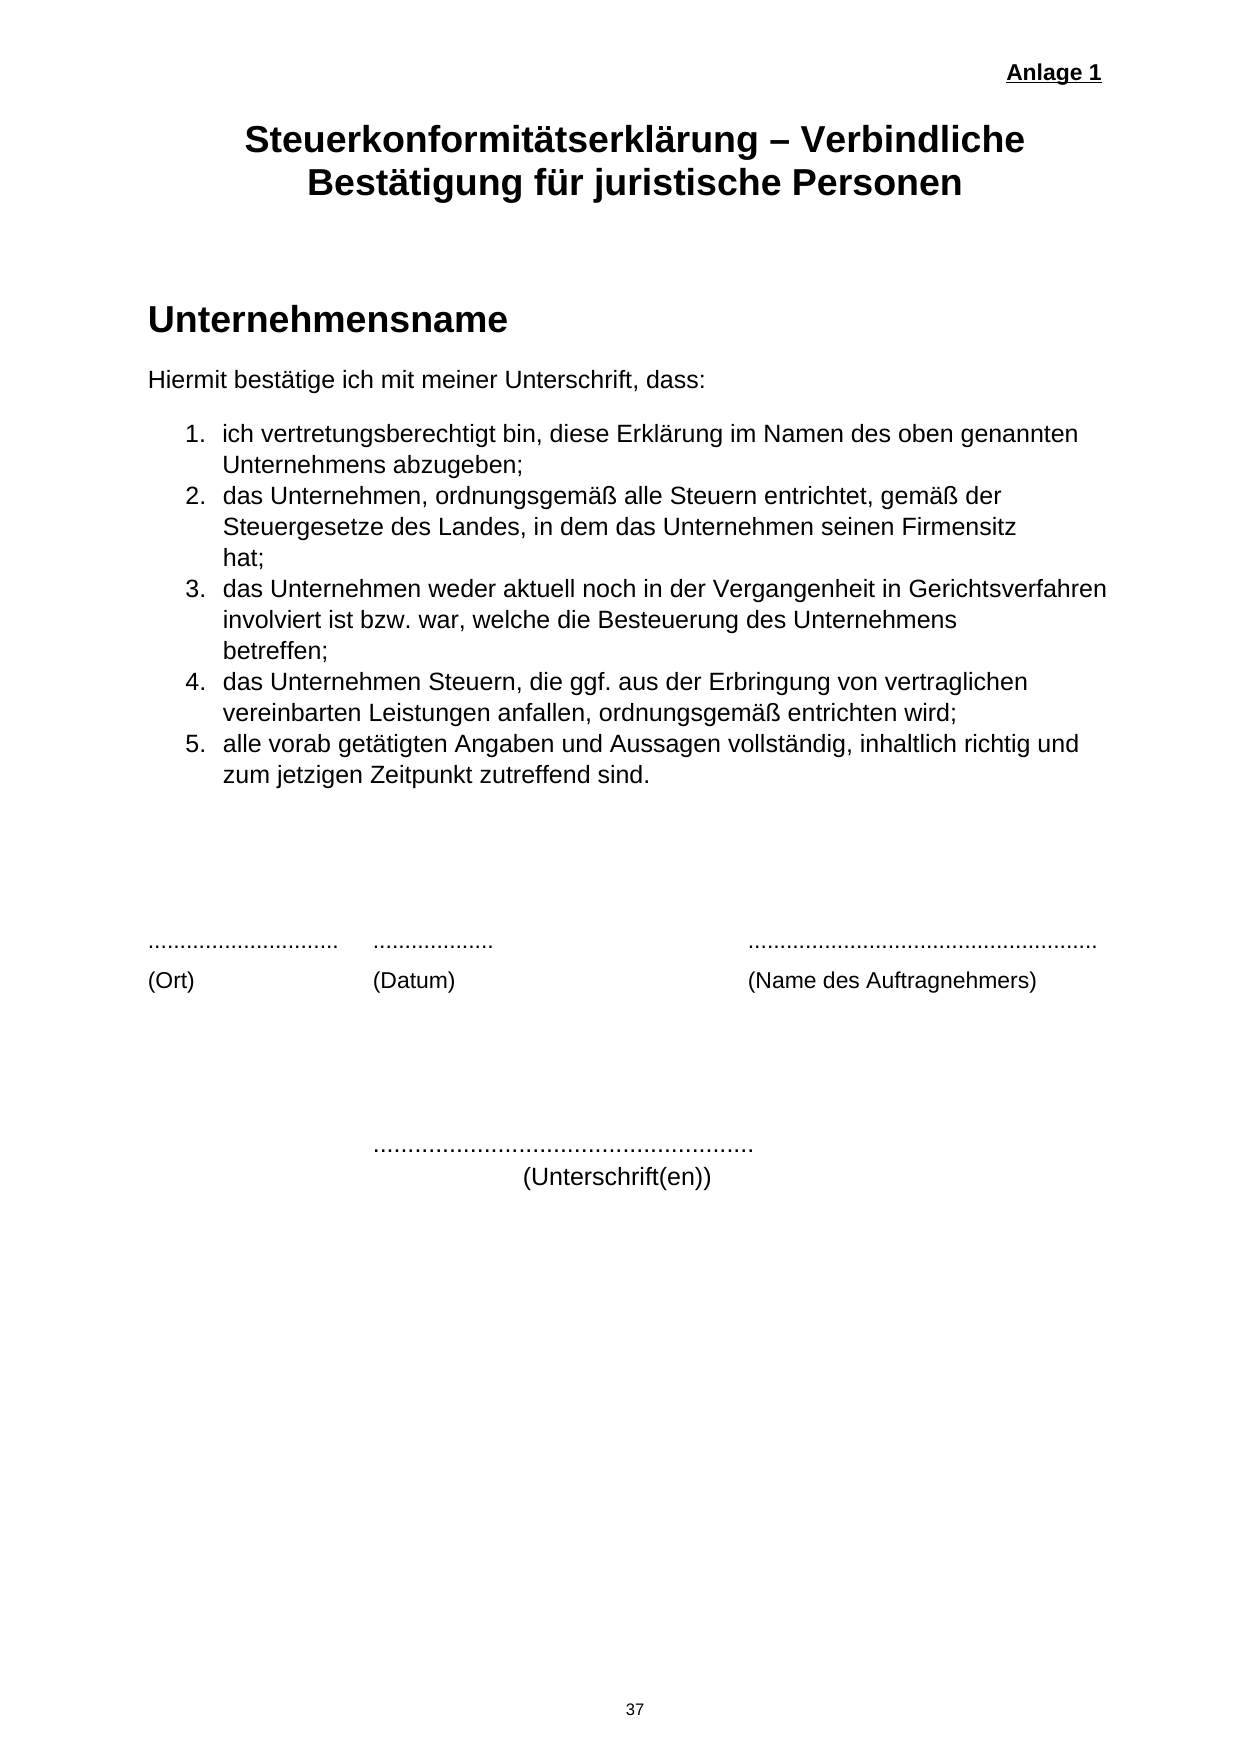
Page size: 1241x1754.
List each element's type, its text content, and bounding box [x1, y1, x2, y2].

list das Unternehmen Steuern, die ggf. aus der Erbringung von vertraglichen vereinbarten Leistungen anfallen, ordnungsgemäß entrichten wird; [185, 667, 1122, 727]
text .............................. ................... ....................................................... (Ort) (Datum) (Name des Auftragnehmers) [148, 927, 1122, 993]
text Hiermit bestätige ich mit meiner Unterschrift, dass: [148, 365, 1122, 394]
list alle vorab getätigten Angaben und Aussagen vollständig, inhaltlich richtig und zum jetzigen Zeitpunkt zutreffend sind. [185, 729, 1122, 789]
text ....................................................... (Unterschrift(en)) [148, 1096, 1122, 1191]
list das Unternehmen, ordnungsgemäß alle Steuern entrichtet, gemäß der Steuergesetze des Landes, in dem das Unternehmen seinen Firmensitz hat; [185, 481, 1122, 572]
text Unternehmensname [148, 297, 1122, 340]
list ich vertretungsberechtigt bin, diese Erklärung im Namen des oben genannten Unternehmens abzugeben; [185, 419, 1122, 478]
list das Unternehmen weder aktuell noch in der Vergangenheit in Gerichtsverfahren involviert ist bzw. war, welche die Besteuerung des Unternehmens betreffen; [185, 574, 1122, 665]
text Steuerkonformitätserklärung – Verbindliche Bestätigung für juristische Personen [148, 117, 1122, 204]
